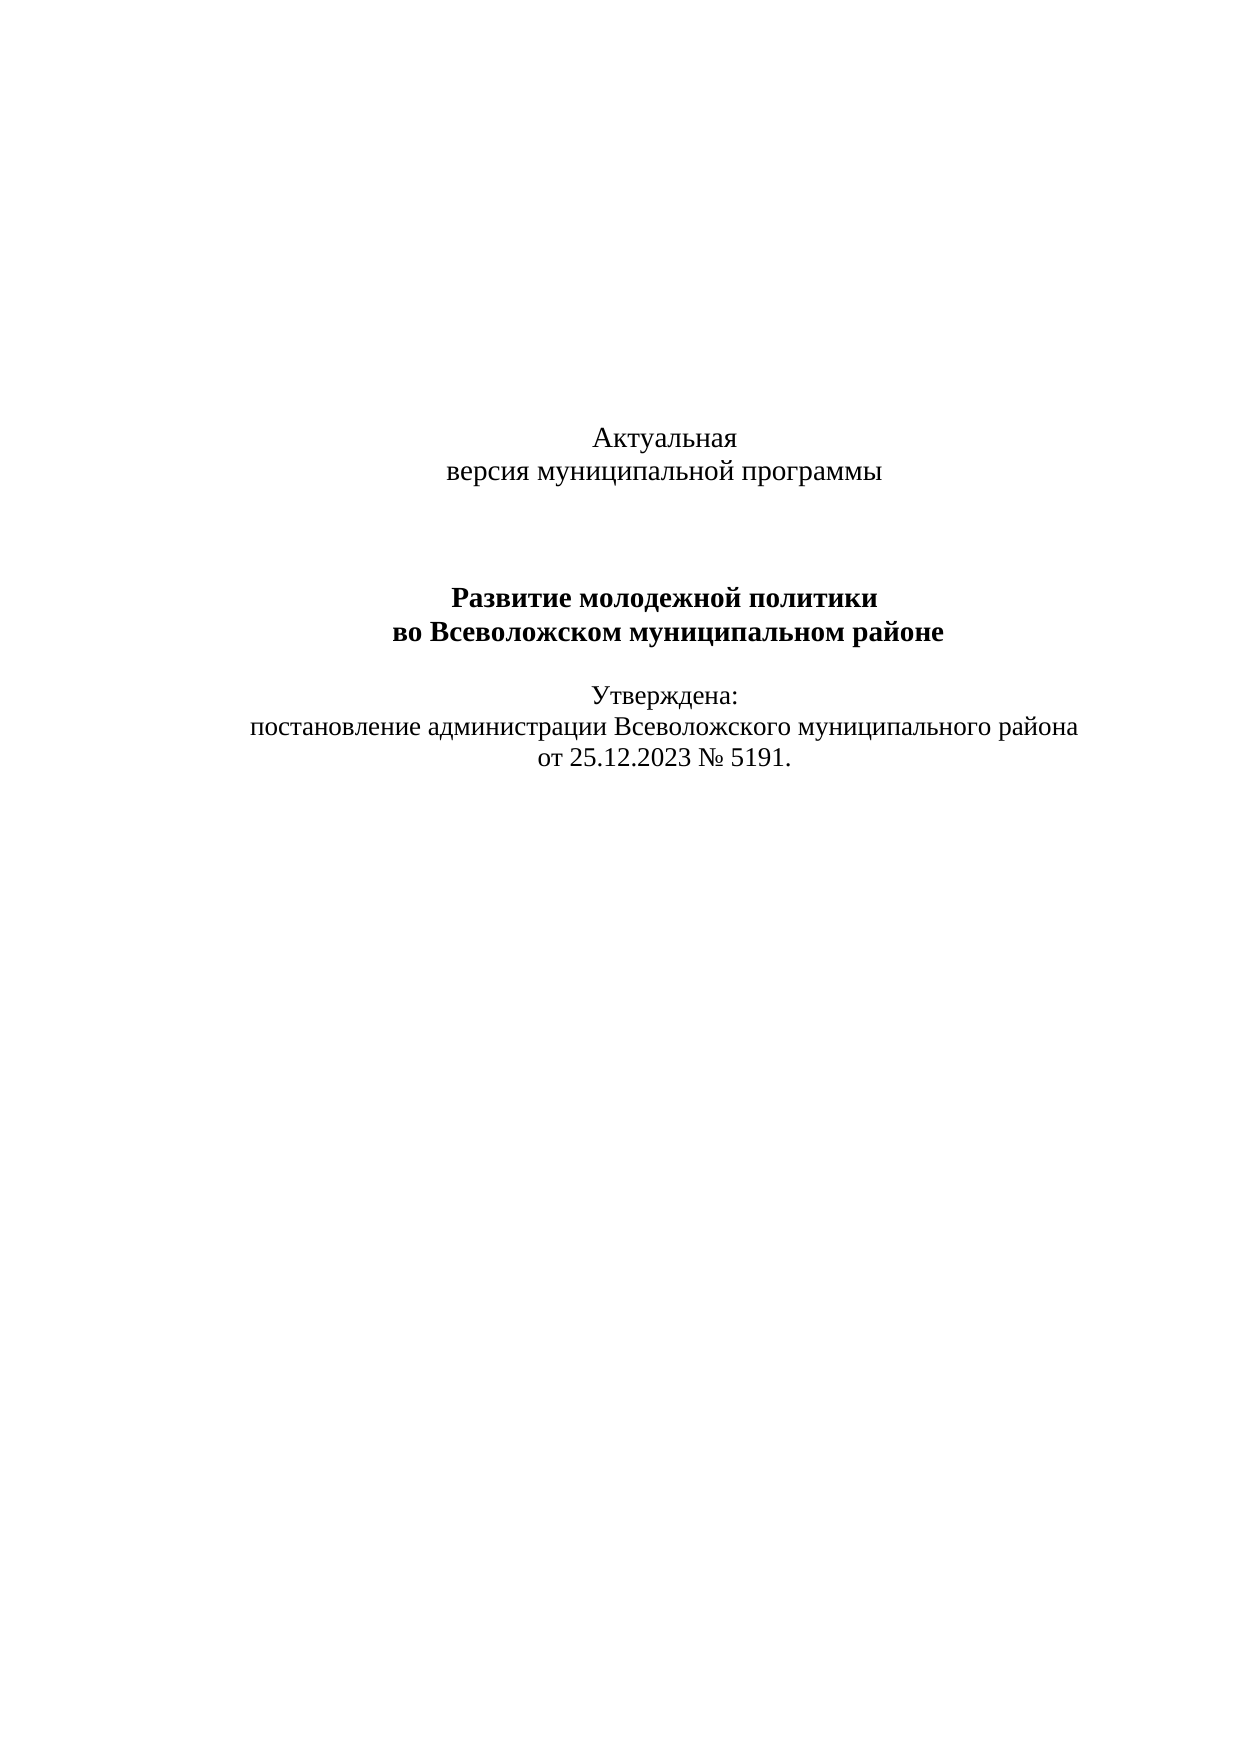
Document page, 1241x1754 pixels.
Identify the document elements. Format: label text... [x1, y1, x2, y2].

subtitle во Всеволожском муниципальном районе [177, 614, 1152, 648]
subtitle постановление администрации Всеволожского муниципального района от 25.12.2023 № 5191. [177, 710, 1152, 772]
subtitle Утверждена: [177, 679, 1152, 710]
subtitle версия муниципальной программы [177, 453, 1152, 487]
subtitle Развитие молодежной политики [177, 581, 1152, 614]
subtitle Актуальная [177, 420, 1152, 453]
